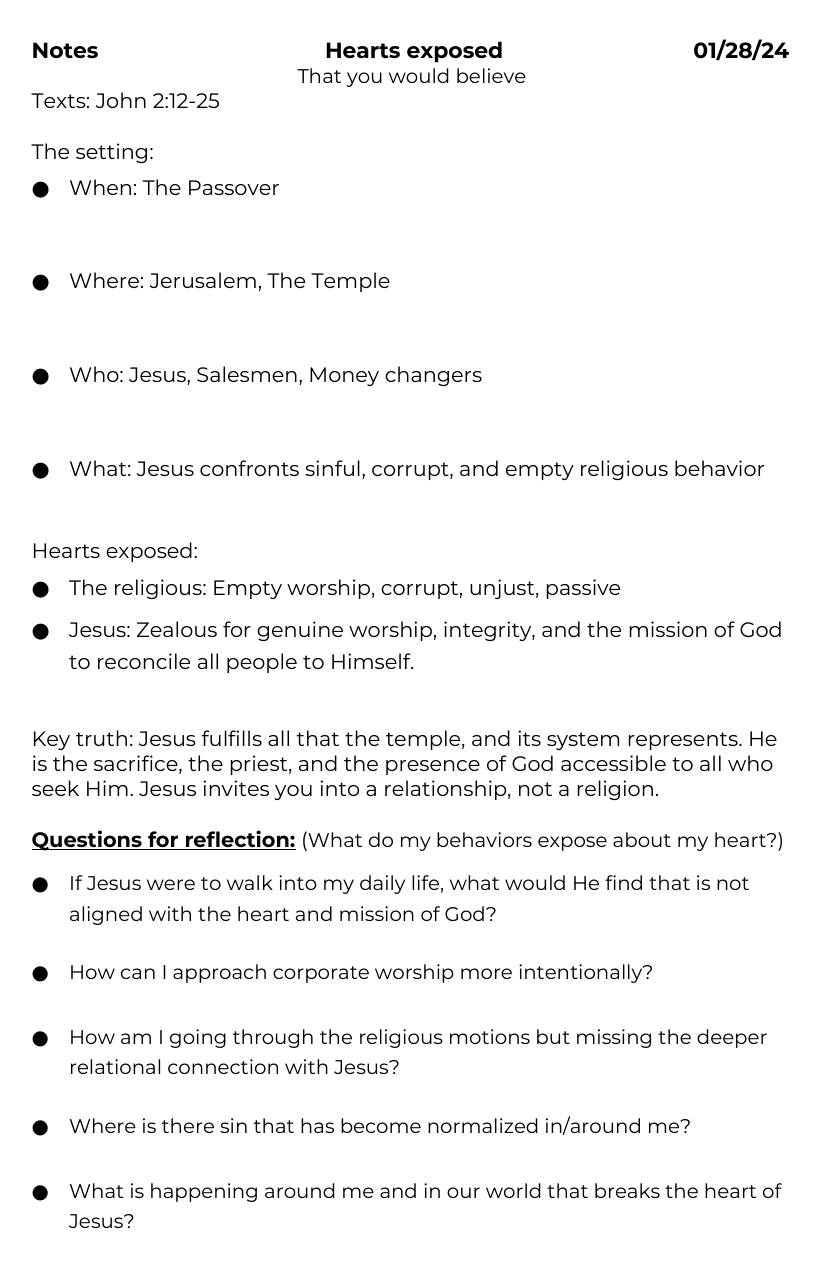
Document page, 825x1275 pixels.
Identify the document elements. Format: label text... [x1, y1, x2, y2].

list Jesus: Zealous for genuine worship, integrity, and the mission of God to reconcile all people to Himself. [31, 607, 792, 675]
text Key truth: Jesus fulfills all that the temple, and its system represents. He is the sacrifice, the priest, and the presence of God accessible to all who seek Him. Jesus invites you into a relationship, not a religion. [31, 726, 792, 802]
list What: Jesus confronts sinful, corrupt, and empty religious behavior [31, 445, 792, 488]
text Hearts exposed: [31, 539, 792, 564]
text Questions for reflection: (What do my behaviors expose about my heart?) [31, 827, 792, 853]
list Where: Jerusalem, The Temple [31, 258, 792, 301]
list How can I approach corporate worship more intentionally? [31, 950, 792, 991]
text Texts: John 2:12-25 [31, 88, 792, 114]
list What is happening around me and in our world that breaks the heart of Jesus? [31, 1169, 792, 1233]
list Where is there sin that has become normalized in/around me? [31, 1104, 792, 1144]
list The religious: Empty worship, corrupt, unjust, passive [31, 564, 792, 607]
text The setting: [31, 139, 792, 164]
text Notes Hearts exposed 01/28/24 [31, 37, 792, 64]
list Who: Jesus, Salesmen, Money changers [31, 352, 792, 394]
list How am I going through the religious motions but missing the deeper relational connection with Jesus? [31, 1015, 792, 1080]
list When: The Passover [31, 164, 792, 207]
list If Jesus were to walk into my daily life, what would He find that is not aligned with the heart and mission of God? [31, 861, 792, 926]
text That you would believe [31, 64, 792, 88]
